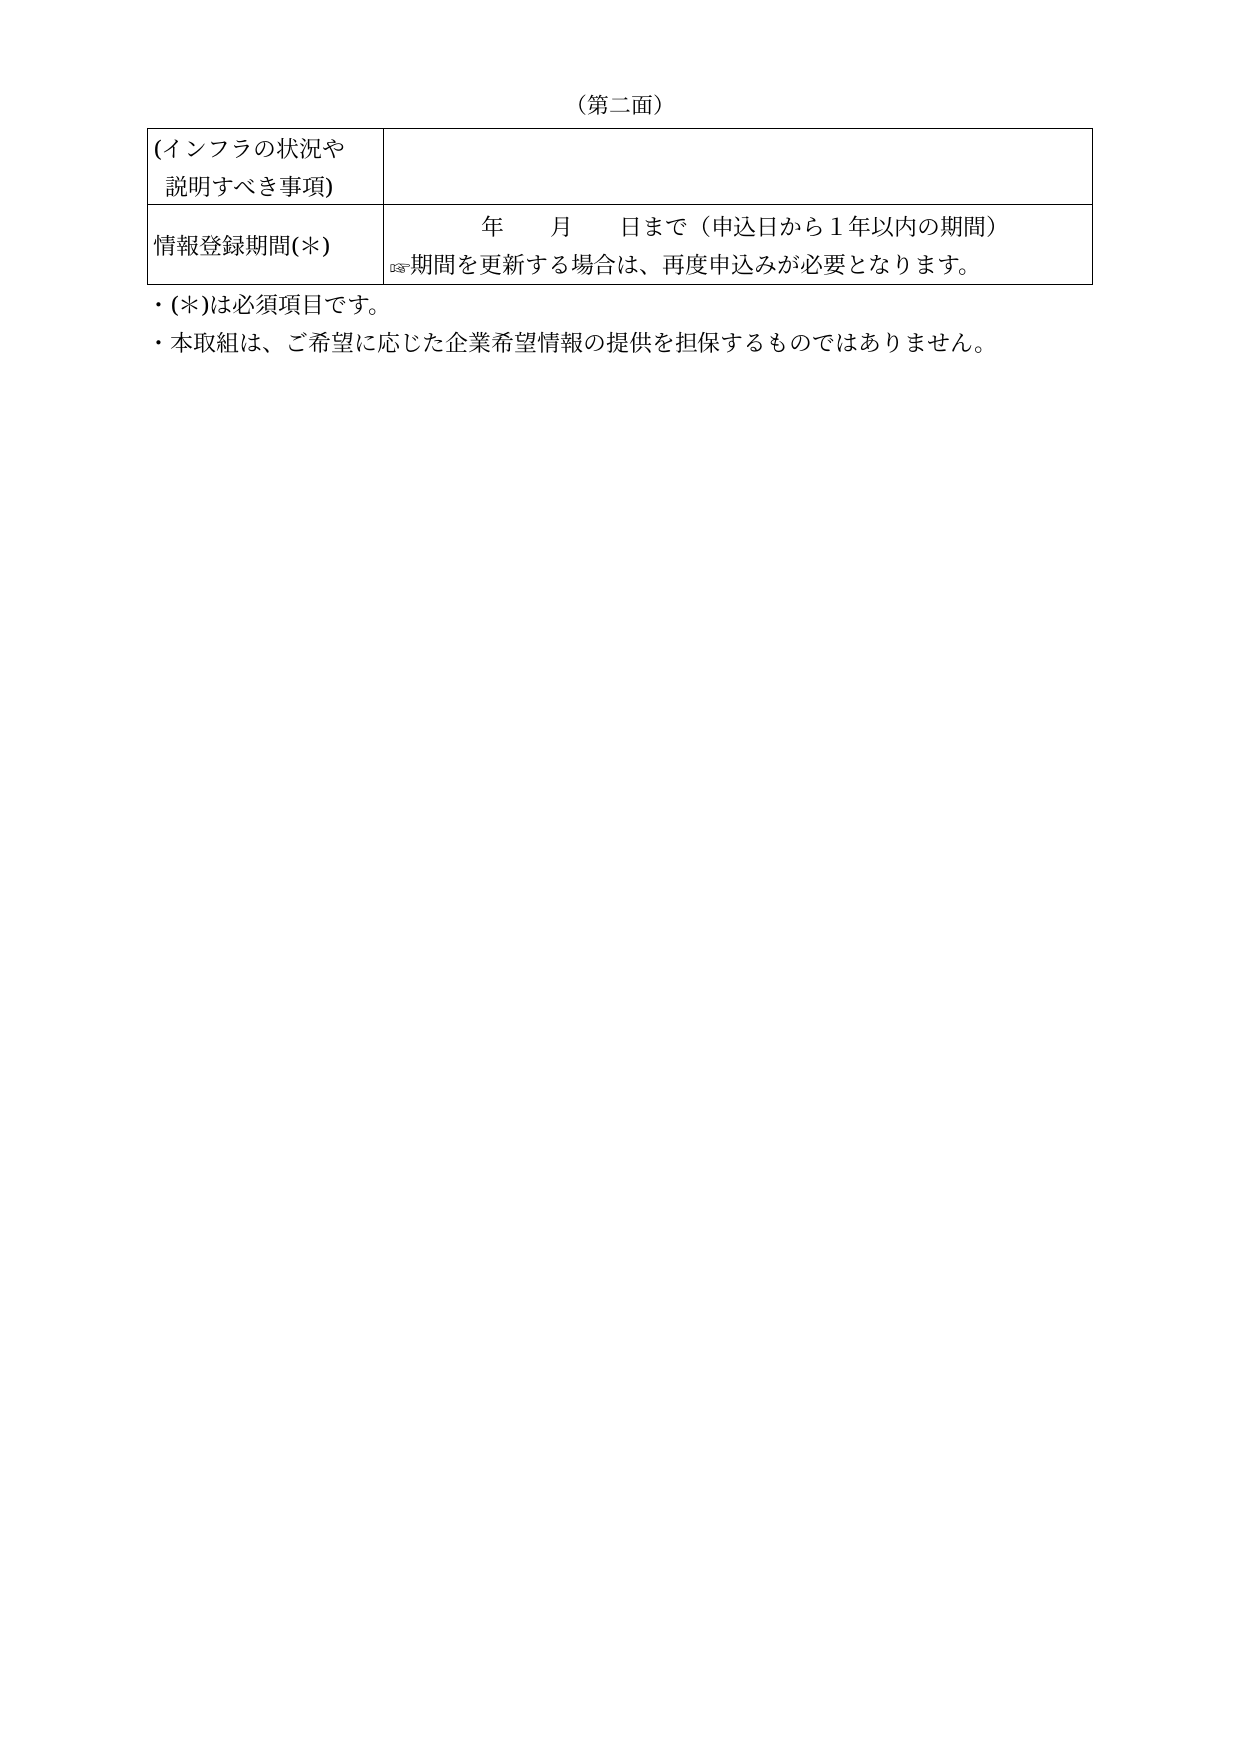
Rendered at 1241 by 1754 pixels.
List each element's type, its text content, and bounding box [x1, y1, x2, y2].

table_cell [148, 129, 383, 204]
table_cell [384, 129, 1092, 204]
table_cell 年 月 日まで（申込日から１年以内の期間） ☞期間を更新する場合は、再度申込みが必要となります。 [384, 205, 1092, 284]
table_cell 情報登録期間(＊) [148, 205, 383, 284]
text ・本取組は、ご希望に応じた企業希望情報の提供を担保するものではありません。 [148, 323, 1092, 360]
text ・(＊)は必須項目です。 [148, 285, 1092, 323]
